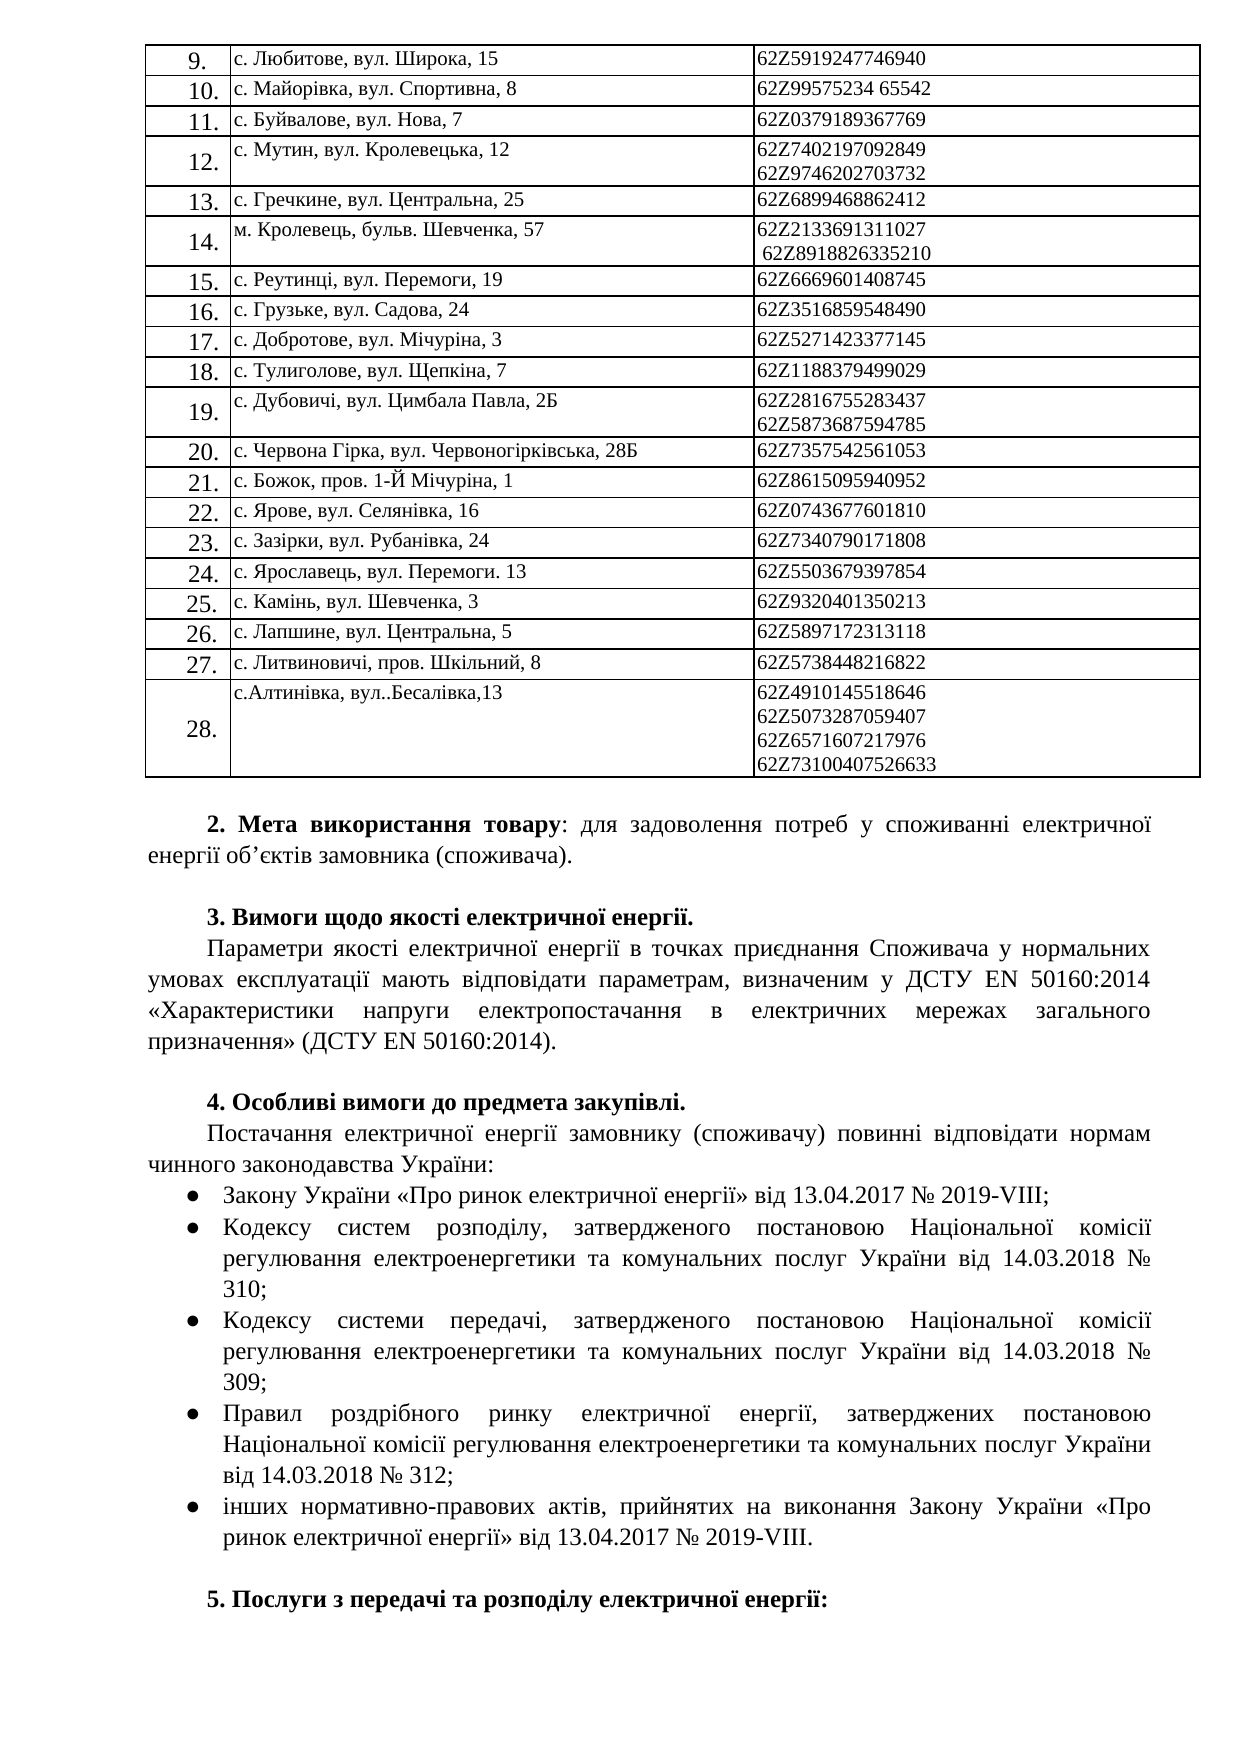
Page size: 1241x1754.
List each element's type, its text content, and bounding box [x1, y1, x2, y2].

table_cell с. Червона Гірка, вул. Червоногірківська, 28Б [231, 438, 753, 466]
list Кодексу систем розподілу, затвердженого постановою Національної комісії регулювання електроенергетики та комунальних послуг України від 14.03.2018 № 310; [185, 1212, 1152, 1302]
table_cell 62Z6669601408745 [755, 267, 1199, 295]
table_cell 62Z6899468862412 [755, 187, 1199, 215]
table_cell [146, 589, 230, 618]
table_cell с. Литвиновичі, пров. Шкільний, 8 [231, 650, 753, 678]
table_cell [146, 187, 230, 215]
table_cell [146, 107, 230, 135]
table_cell с. Тулиголове, вул. Щепкіна, 7 [231, 358, 753, 386]
table_cell с. Любитове, вул. Широка, 15 [231, 46, 753, 75]
text 5. Послуги з передачі та розподілу електричної енергії: [148, 1584, 1152, 1613]
table_cell [146, 76, 230, 105]
table_cell 62Z9320401350213 [755, 589, 1199, 618]
table_cell [146, 358, 230, 386]
table_cell 62Z4910145518646 62Z5073287059407 62Z6571607217976 62Z73100407526633 [755, 680, 1199, 776]
table_cell [146, 297, 230, 326]
table_cell 62Z5738448216822 [755, 650, 1199, 678]
table_cell [146, 217, 230, 265]
list Кодексу системи передачі, затвердженого постановою Національної комісії регулювання електроенергетики та комунальних послуг України від 14.03.2018 № 309; [185, 1305, 1152, 1396]
table_cell 62Z8615095940952 [755, 468, 1199, 497]
table_cell с. Ярове, вул. Селянівка, 16 [231, 498, 753, 527]
list Правил роздрібного ринку електричної енергії, затверджених постановою Національної комісії регулювання електроенергетики та комунальних послуг України від 14.03.2018 № 312; [185, 1398, 1152, 1489]
table_cell с. Зазірки, вул. Рубанівка, 24 [231, 528, 753, 557]
table_cell [146, 327, 230, 356]
table_cell с. Камінь, вул. Шевченка, 3 [231, 589, 753, 618]
table_cell с. Буйвалове, вул. Нова, 7 [231, 107, 753, 135]
table_cell 62Z5897172313118 [755, 620, 1199, 648]
text Постачання електричної енергії замовнику (споживачу) повинні відповідати нормам чинного законодавства України: [148, 1118, 1152, 1178]
text 2. Мета використання товару: для задоволення потреб у споживанні електричної енергії об’єктів замовника (споживача). [148, 809, 1152, 869]
list Закону України «Про ринок електричної енергії» від 13.04.2017 № 2019-VIII; [185, 1181, 1152, 1209]
table_cell с.Алтинівка, вул..Бесалівка,13 [231, 680, 753, 776]
table_cell 62Z99575234 65542 [755, 76, 1199, 105]
table_cell [146, 559, 230, 587]
table_cell с. Божок, пров. 1-Й Мічуріна, 1 [231, 468, 753, 497]
table_cell с. Мутин, вул. Кролевецька, 12 [231, 137, 753, 185]
table_cell [146, 438, 230, 466]
table_cell [146, 388, 230, 436]
table_cell [146, 498, 230, 527]
table_cell [146, 528, 230, 557]
table_cell с. Ярославець, вул. Перемоги. 13 [231, 559, 753, 587]
table_cell с. Гречкине, вул. Центральна, 25 [231, 187, 753, 215]
table_cell 62Z5503679397854 [755, 559, 1199, 587]
table_cell 62Z0743677601810 [755, 498, 1199, 527]
table_cell 62Z3516859548490 [755, 297, 1199, 326]
table_cell 62Z5919247746940 [755, 46, 1199, 75]
table_cell [146, 468, 230, 497]
table_cell [146, 650, 230, 678]
table_cell с. Майорівка, вул. Спортивна, 8 [231, 76, 753, 105]
table_cell 62Z7402197092849 62Z9746202703732 [755, 137, 1199, 185]
text Параметри якості електричної енергії в точках приєднання Споживача у нормальних умовах експлуатації мають відповідати параметрам, визначеним у ДСТУ EN 50160:2014 «Характеристики напруги електропостачання в електричних мережах загального призначення» (ДСТУ EN 50160:2014). [148, 933, 1152, 1055]
table_cell 62Z1188379499029 [755, 358, 1199, 386]
table_cell с. Грузьке, вул. Садова, 24 [231, 297, 753, 326]
table_cell с. Дубовичі, вул. Цимбала Павла, 2Б [231, 388, 753, 436]
table_cell 62Z5271423377145 [755, 327, 1199, 356]
text 3. Вимоги щодо якості електричної енергії. [148, 902, 1152, 931]
list інших нормативно-правових актів, прийнятих на виконання Закону України «Про ринок електричної енергії» від 13.04.2017 № 2019-VIII. [185, 1491, 1152, 1551]
table_cell 62Z2133691311027 62Z8918826335210 [755, 217, 1199, 265]
table_cell м. Кролевець, бульв. Шевченка, 57 [231, 217, 753, 265]
table_cell [146, 620, 230, 648]
table_cell 62Z0379189367769 [755, 107, 1199, 135]
table_cell 62Z7340790171808 [755, 528, 1199, 557]
table_cell с. Реутинці, вул. Перемоги, 19 [231, 267, 753, 295]
table_cell [146, 137, 230, 185]
table_cell с. Лапшине, вул. Центральна, 5 [231, 620, 753, 648]
table_cell 62Z2816755283437 62Z5873687594785 [755, 388, 1199, 436]
table_cell 62Z7357542561053 [755, 438, 1199, 466]
table_cell [146, 680, 230, 776]
table_cell [146, 46, 230, 75]
table_cell [146, 267, 230, 295]
table_cell с. Добротове, вул. Мічуріна, 3 [231, 327, 753, 356]
text 4. Особливі вимоги до предмета закупівлі. [148, 1087, 1152, 1116]
